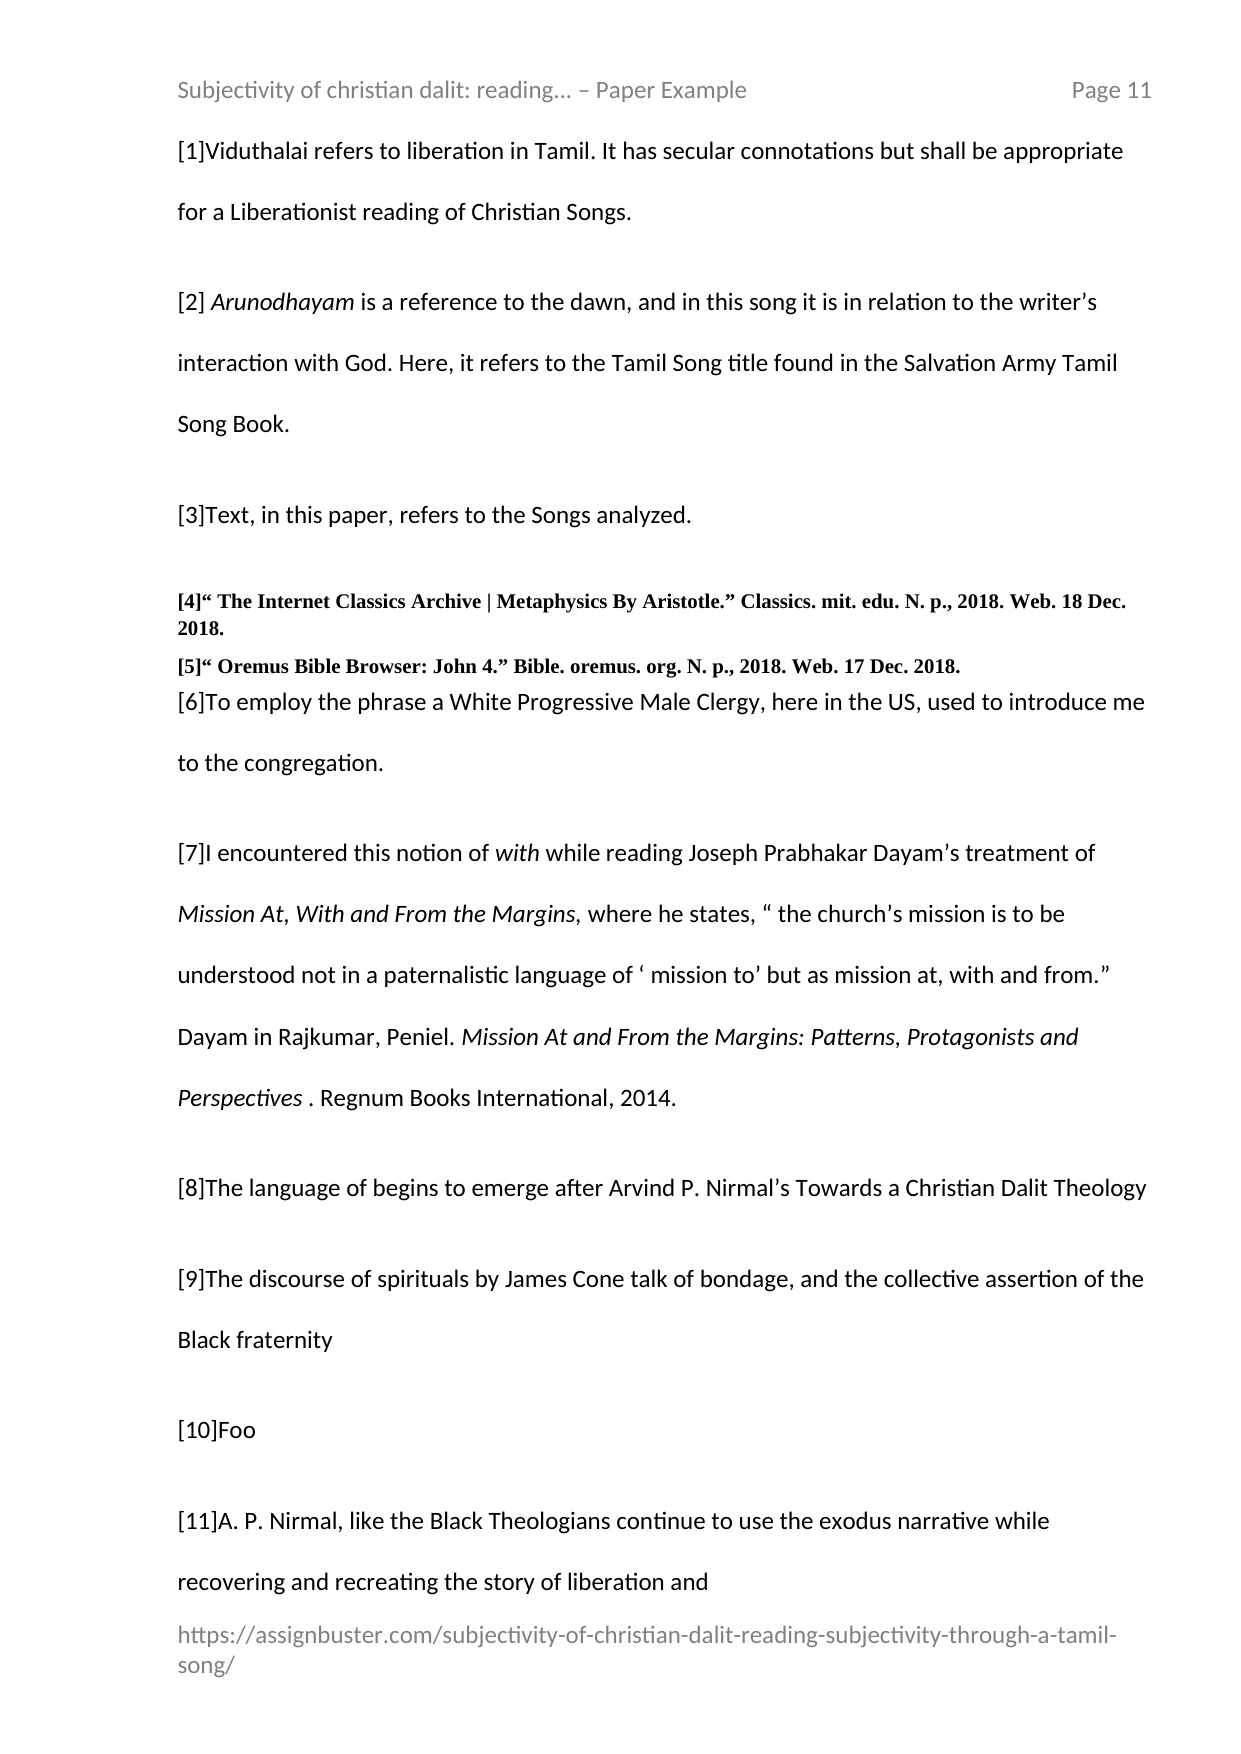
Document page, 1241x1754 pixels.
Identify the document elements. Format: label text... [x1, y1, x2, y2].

subtitle [5]“ Oremus Bible Browser: John 4.” Bible. oremus. org. N. p., 2018. Web. 17 Dec. 2018. [177, 654, 1152, 678]
text [9]The discourse of spirituals by James Cone talk of bondage, and the collective assertion of the Black fraternity [177, 1263, 1152, 1354]
text [11]A. P. Nirmal, like the Black Theologians continue to use the exodus narrative while recovering and recreating the story of liberation and [177, 1505, 1152, 1596]
text [2] Arunodhayam is a reference to the dawn, and in this song it is in relation to the writer’s interaction with God. Here, it refers to the Tamil Song title found in the Salvation Army Tamil Song Book. [177, 286, 1152, 439]
subtitle [4]“ The Internet Classics Archive | Metaphysics By Aristotle.” Classics. mit. edu. N. p., 2018. Web. 18 Dec. 2018. [177, 589, 1152, 639]
text [3]Text, in this paper, refers to the Songs analyzed. [177, 499, 1152, 529]
text [7]I encountered this notion of with while reading Joseph Prabhakar Dayam’s treatment of Mission At, With and From the Margins, where he states, “ the church’s mission is to be understood not in a paternalistic language of ‘ mission to’ but as mission at, with and from.” Dayam in Rajkumar, Peniel. Mission At and From the Margins: Patterns, Protagonists and Perspectives . Regnum Books International, 2014. [177, 838, 1152, 1112]
text [10]Foo [177, 1414, 1152, 1445]
text [6]To employ the phrase a White Progressive Male Clergy, here in the US, used to introduce me to the congregation. [177, 686, 1152, 778]
text [8]The language of begins to emerge after Arvind P. Nirmal’s Towards a Christian Dalit Theology [177, 1172, 1152, 1203]
text [1]Viduthalai refers to liberation in Tamil. It has secular connotations but shall be appropriate for a Liberationist reading of Christian Songs. [177, 135, 1152, 226]
